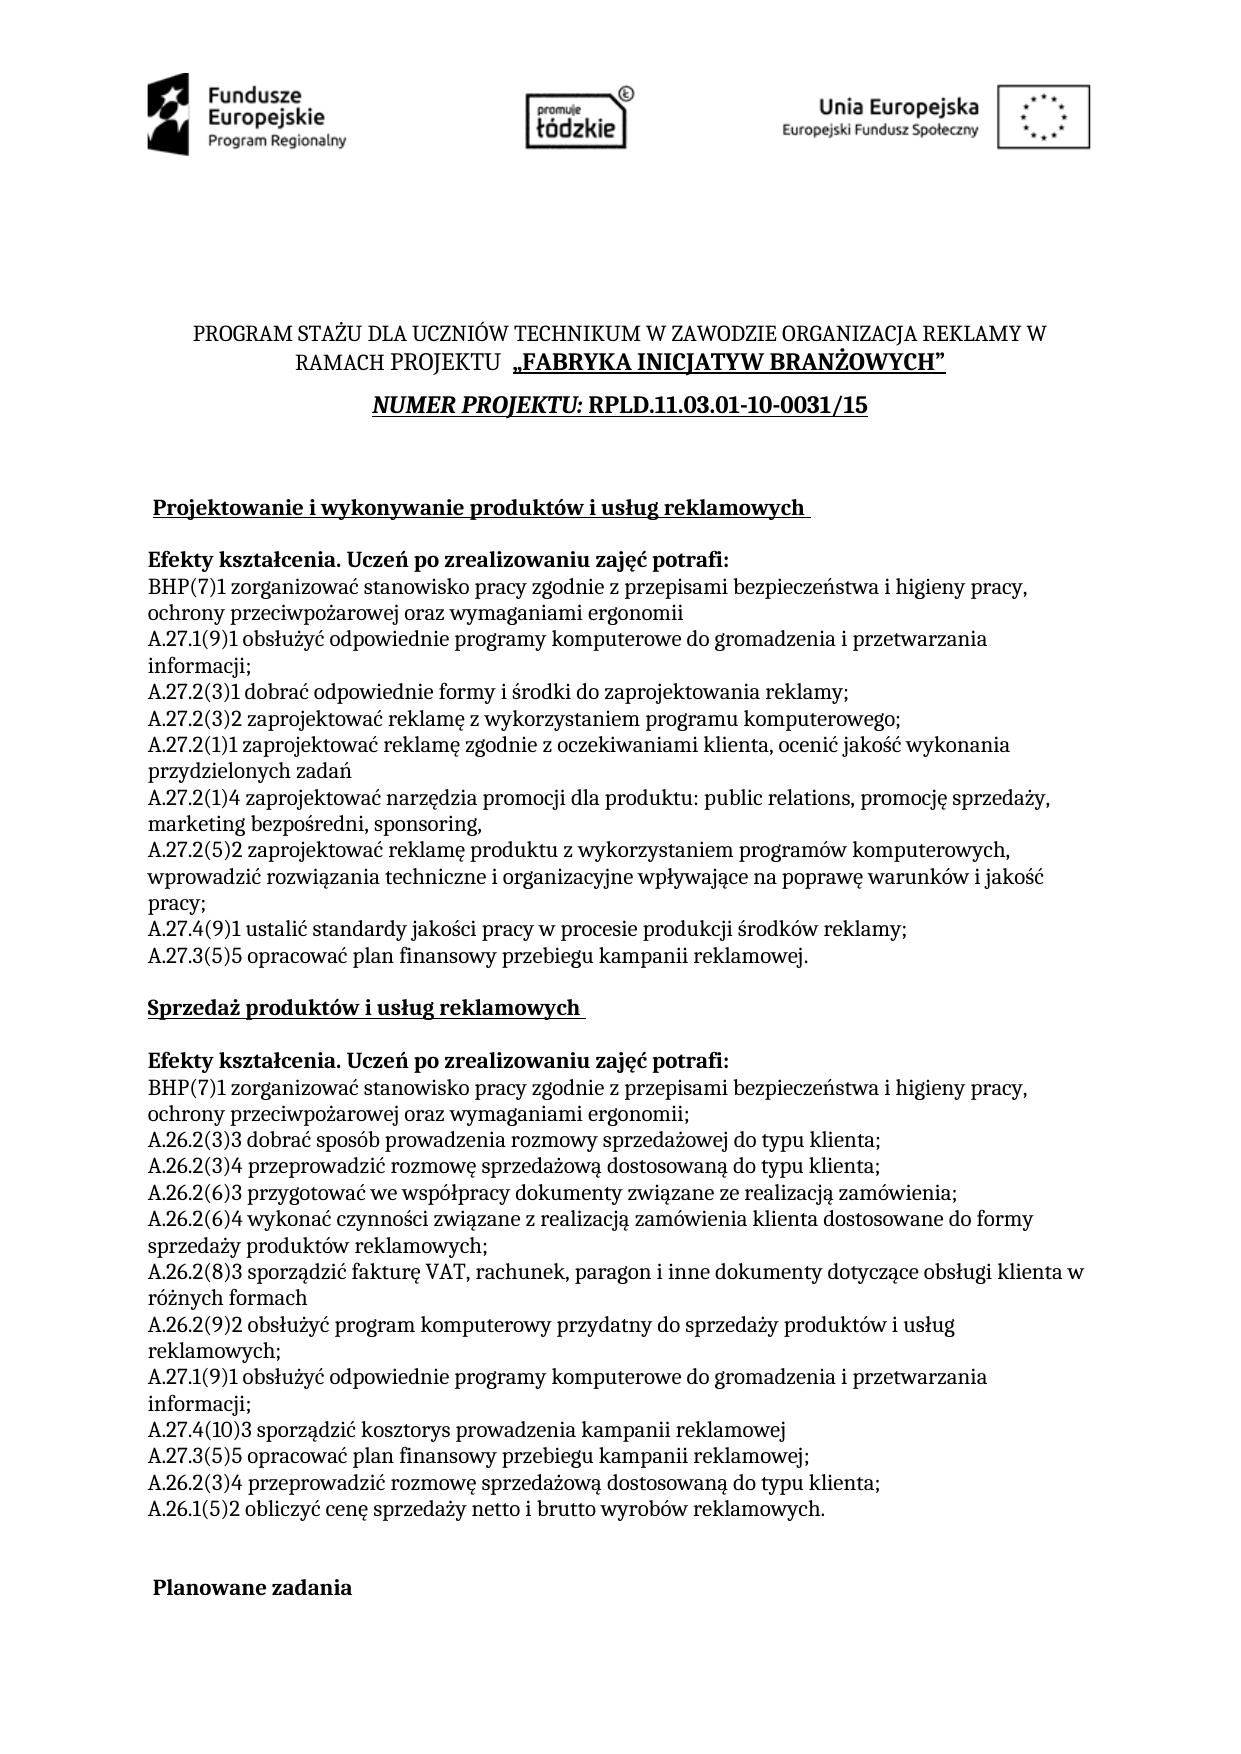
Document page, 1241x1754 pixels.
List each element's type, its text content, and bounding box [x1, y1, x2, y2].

picture [147, 73, 1092, 159]
text A.26.2(6)3 przygotować we współpracy dokumenty związane ze realizacją zamówienia; [148, 1180, 1093, 1206]
text Planowane zadania [148, 1575, 1093, 1601]
text A.27.4(9)1 ustalić standardy jakości pracy w procesie produkcji środków reklamy; [148, 916, 1093, 942]
text A.26.2(9)2 obsłużyć program komputerowy przydatny do sprzedaży produktów i usług reklamowych; [148, 1311, 1093, 1364]
text A.27.2(1)4 zaprojektować narzędzia promocji dla produktu: public relations, promocję sprzedaży, marketing bezpośredni, sponsoring, [148, 784, 1093, 837]
text Efekty kształcenia. Uczeń po zrealizowaniu zajęć potrafi: [148, 1048, 1093, 1074]
text PROGRAM STAŻU DLA UCZNIÓW TECHNIKUM W ZAWODZIE ORGANIZACJA REKLAMY W RAMACH PROJEKTU „FABRYKA INICJATYW BRANŻOWYCH” [148, 321, 1093, 376]
text A.26.2(6)4 wykonać czynności związane z realizacją zamówienia klienta dostosowane do formy sprzedaży produktów reklamowych; [148, 1206, 1093, 1259]
text Projektowanie i wykonywanie produktów i usług reklamowych [148, 494, 1093, 521]
text A.27.2(1)1 zaprojektować reklamę zgodnie z oczekiwaniami klienta, ocenić jakość wykonania przydzielonych zadań [148, 732, 1093, 784]
text A.27.4(10)3 sporządzić kosztorys prowadzenia kampanii reklamowej [148, 1417, 1093, 1443]
text BHP(7)1 zorganizować stanowisko pracy zgodnie z przepisami bezpieczeństwa i higieny pracy, ochrony przeciwpożarowej oraz wymaganiami ergonomii [148, 573, 1093, 626]
text A.27.2(3)2 zaprojektować reklamę z wykorzystaniem programu komputerowego; [148, 705, 1093, 732]
text Sprzedaż produktów i usług reklamowych [148, 995, 1093, 1022]
text A.26.2(3)4 przeprowadzić rozmowę sprzedażową dostosowaną do typu klienta; [148, 1469, 1093, 1496]
text Efekty kształcenia. Uczeń po zrealizowaniu zajęć potrafi: [148, 547, 1093, 573]
text A.27.1(9)1 obsłużyć odpowiednie programy komputerowe do gromadzenia i przetwarzania informacji; [148, 1364, 1093, 1417]
text NUMER PROJEKTU: RPLD.11.03.01-10-0031/15 [148, 391, 1093, 420]
text A.26.2(3)4 przeprowadzić rozmowę sprzedażową dostosowaną do typu klienta; [148, 1153, 1093, 1180]
text A.27.2(3)1 dobrać odpowiednie formy i środki do zaprojektowania reklamy; [148, 679, 1093, 705]
text A.26.1(5)2 obliczyć cenę sprzedaży netto i brutto wyrobów reklamowych. [148, 1496, 1093, 1522]
text A.27.1(9)1 obsłużyć odpowiednie programy komputerowe do gromadzenia i przetwarzania informacji; [148, 626, 1093, 679]
text A.27.3(5)5 opracować plan finansowy przebiegu kampanii reklamowej. [148, 942, 1093, 969]
text A.26.2(3)3 dobrać sposób prowadzenia rozmowy sprzedażowej do typu klienta; [148, 1127, 1093, 1153]
text BHP(7)1 zorganizować stanowisko pracy zgodnie z przepisami bezpieczeństwa i higieny pracy, ochrony przeciwpożarowej oraz wymaganiami ergonomii; [148, 1074, 1093, 1127]
text A.27.2(5)2 zaprojektować reklamę produktu z wykorzystaniem programów komputerowych, wprowadzić rozwiązania techniczne i organizacyjne wpływające na poprawę warunków i jakość pracy; [148, 837, 1093, 916]
text A.27.3(5)5 opracować plan finansowy przebiegu kampanii reklamowej; [148, 1443, 1093, 1469]
text A.26.2(8)3 sporządzić fakturę VAT, rachunek, paragon i inne dokumenty dotyczące obsługi klienta w różnych formach [148, 1259, 1093, 1311]
